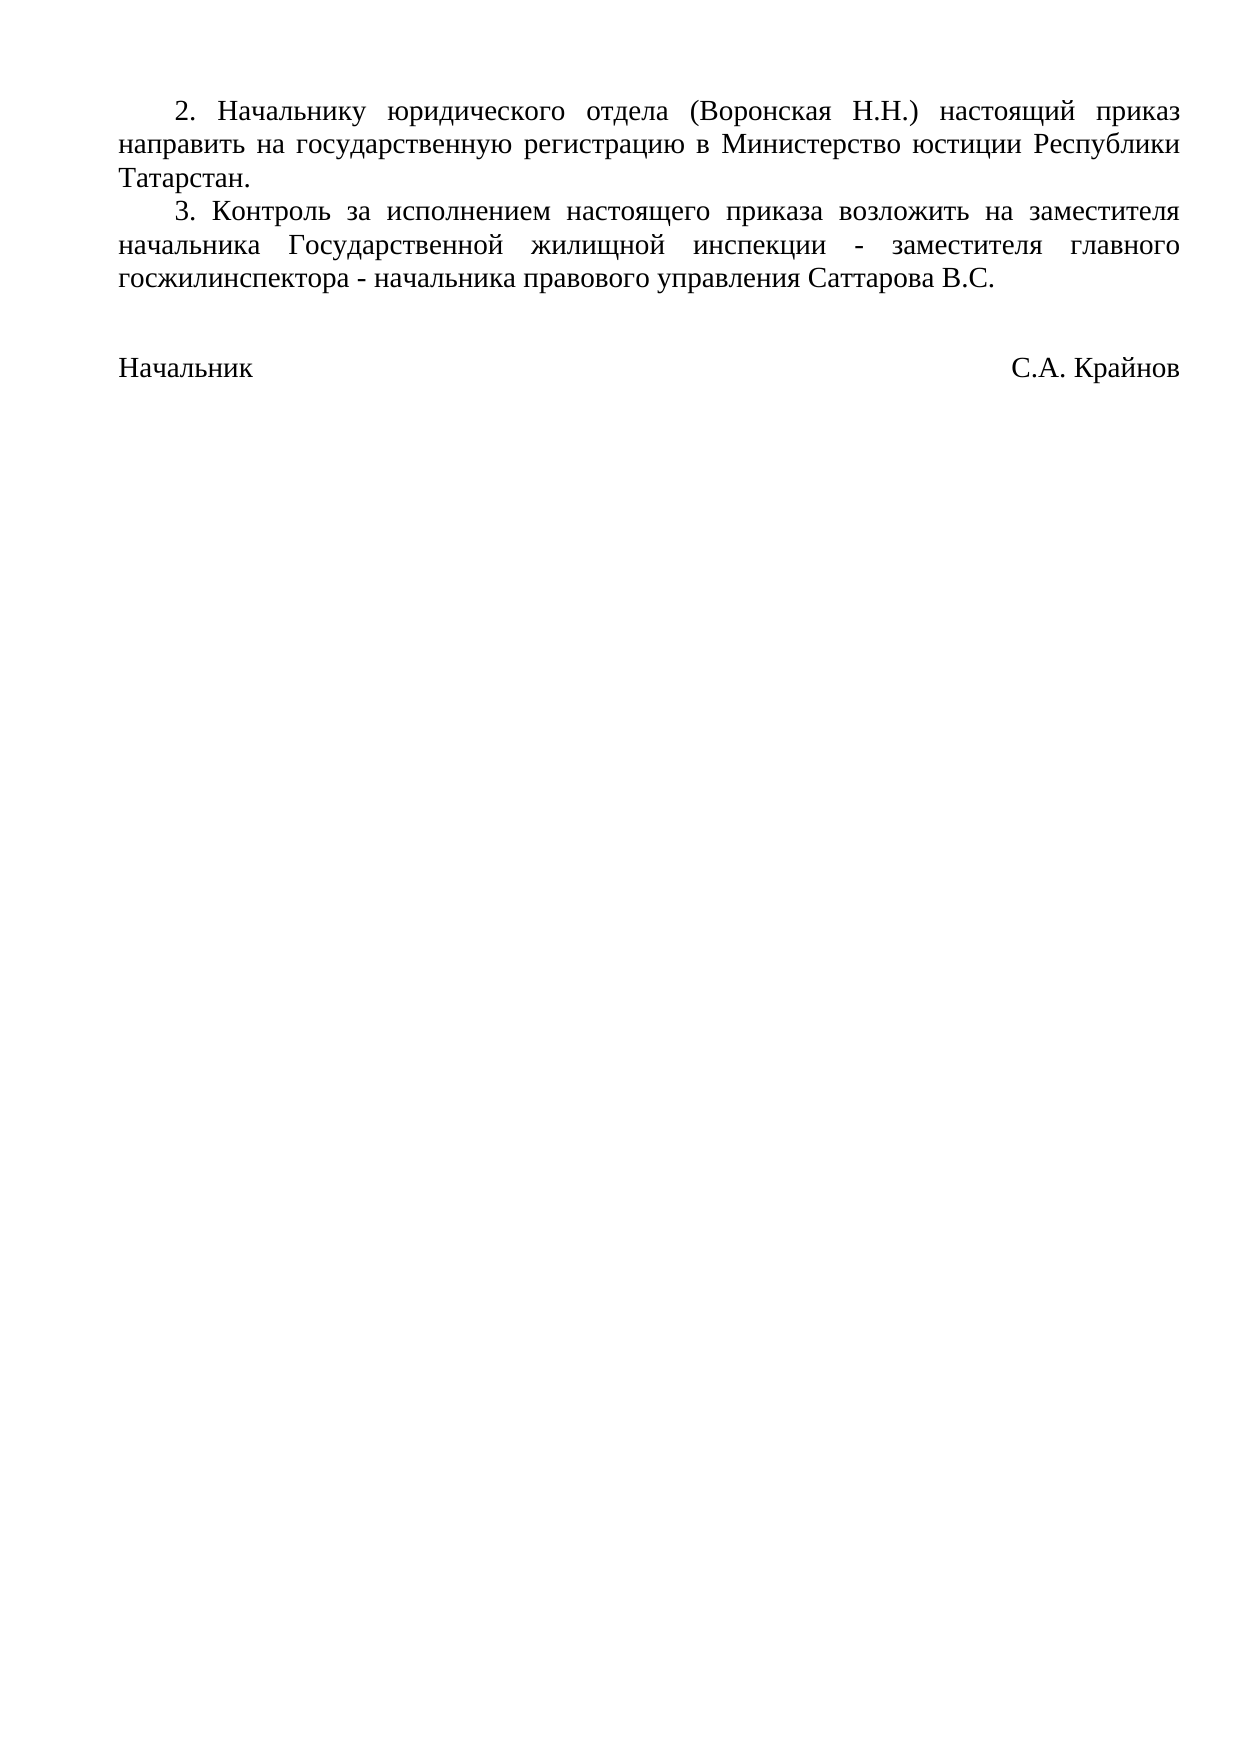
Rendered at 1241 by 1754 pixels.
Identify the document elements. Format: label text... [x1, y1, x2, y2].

text Начальник С.А. Крайнов [118, 350, 1181, 384]
text 2. Начальнику юридического отдела (Воронская Н.Н.) настоящий приказ направить на государственную регистрацию в Министерство юстиции Республики Татарстан. [118, 93, 1181, 193]
text 3. Контроль за исполнением настоящего приказа возложить на заместителя начальника Государственной жилищной инспекции - заместителя главного госжилинспектора - начальника правового управления Саттарова В.С. [118, 193, 1181, 294]
